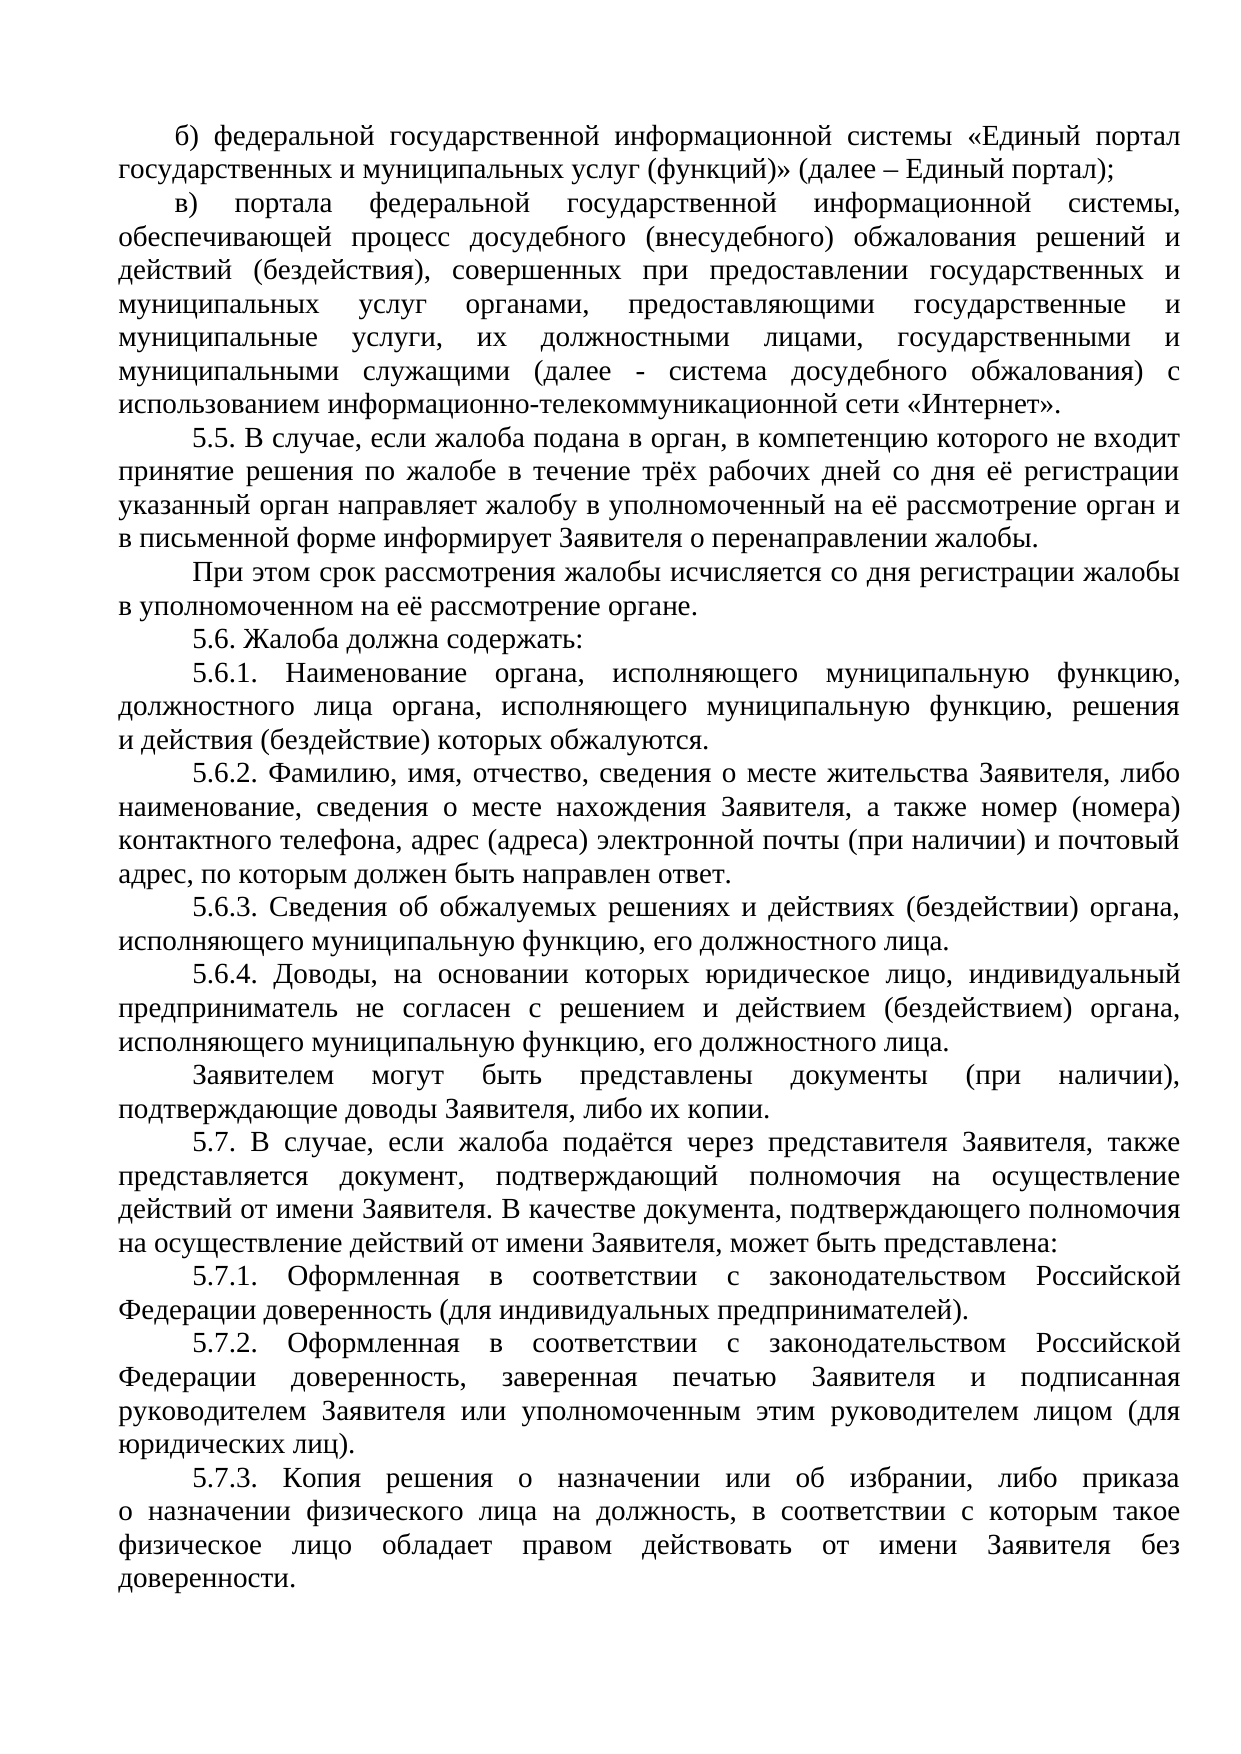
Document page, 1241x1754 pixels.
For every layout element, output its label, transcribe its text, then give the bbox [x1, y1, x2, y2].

text 5.7.2. Оформленная в соответствии с законодательством Российской Федерации доверенность, заверенная печатью Заявителя и подписанная руководителем Заявителя или уполномоченным этим руководителем лицом (для юридических лиц). [118, 1326, 1181, 1460]
text 5.5. В случае, если жалоба подана в орган, в компетенцию которого не входит принятие решения по жалобе в течение трёх рабочих дней со дня её регистрации указанный орган направляет жалобу в уполномоченный на её рассмотрение орган и в письменной форме информирует Заявителя о перенаправлении жалобы. [118, 420, 1181, 554]
text 5.6.4. Доводы, на основании которых юридическое лицо, индивидуальный предприниматель не согласен с решением и действием (бездействием) органа, исполняющего муниципальную функцию, его должностного лица. [118, 957, 1181, 1057]
text б) федеральной государственной информационной системы «Единый портал государственных и муниципальных услуг (функций)» (далее – Единый портал); [118, 118, 1181, 185]
text При этом срок рассмотрения жалобы исчисляется со дня регистрации жалобы в уполномоченном на её рассмотрение органе. [118, 554, 1181, 621]
text 5.6.2. Фамилию, имя, отчество, сведения о месте жительства Заявителя, либо наименование, сведения о месте нахождения Заявителя, а также номер (номера) контактного телефона, адрес (адреса) электронной почты (при наличии) и почтовый адрес, по которым должен быть направлен ответ. [118, 755, 1181, 889]
text 5.6.3. Сведения об обжалуемых решениях и действиях (бездействии) органа, исполняющего муниципальную функцию, его должностного лица. [118, 889, 1181, 957]
text 5.6.1. Наименование органа, исполняющего муниципальную функцию, должностного лица органа, исполняющего муниципальную функцию, решения и действия (бездействие) которых обжалуются. [118, 655, 1181, 755]
text Заявителем могут быть представлены документы (при наличии), подтверждающие доводы Заявителя, либо их копии. [118, 1057, 1181, 1124]
text в) портала федеральной государственной информационной системы, обеспечивающей процесс досудебного (внесудебного) обжалования решений и действий (бездействия), совершенных при предоставлении государственных и муниципальных услуг органами, предоставляющими государственные и муниципальные услуги, их должностными лицами, государственными и муниципальными служащими (далее - система досудебного обжалования) с использованием информационно-телекоммуникационной сети «Интернет». [118, 185, 1181, 420]
text 5.7.3. Копия решения о назначении или об избрании, либо приказа о назначении физического лица на должность, в соответствии с которым такое физическое лицо обладает правом действовать от имени Заявителя без доверенности. [118, 1460, 1181, 1594]
text 5.6. Жалоба должна содержать: [118, 621, 1181, 655]
text 5.7. В случае, если жалоба подаётся через представителя Заявителя, также представляется документ, подтверждающий полномочия на осуществление действий от имени Заявителя. В качестве документа, подтверждающего полномочия на осуществление действий от имени Заявителя, может быть представлена: [118, 1124, 1181, 1258]
text 5.7.1. Оформленная в соответствии с законодательством Российской Федерации доверенность (для индивидуальных предпринимателей). [118, 1258, 1181, 1326]
